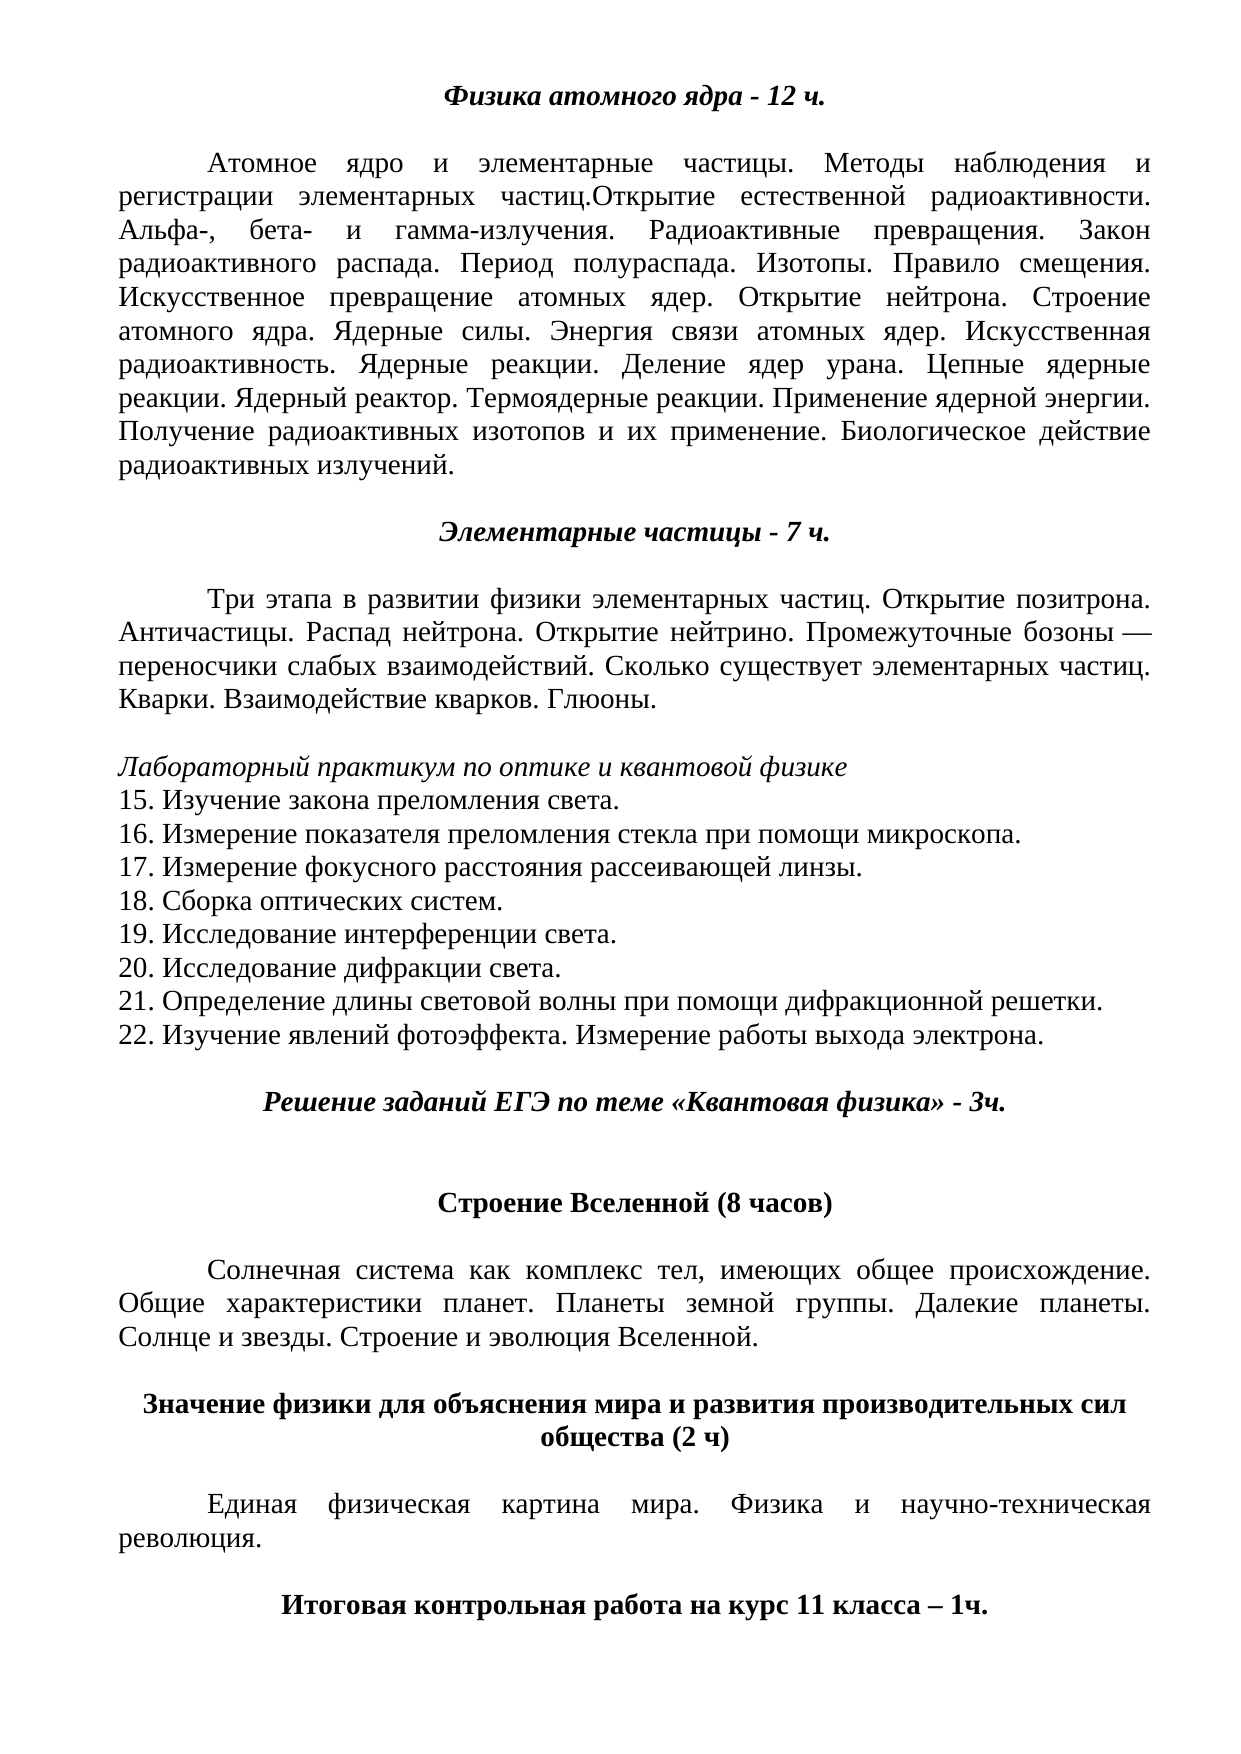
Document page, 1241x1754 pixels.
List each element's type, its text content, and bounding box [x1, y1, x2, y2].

text 18. Сборка оптических систем. [118, 883, 1152, 916]
text 22. Изучение явлений фотоэффекта. Измерение работы выхода электрона. [118, 1017, 1152, 1051]
text Атомное ядро и элементарные частицы. Методы наблюдения и регистрации элементарных частиц.Открытие естественной радиоактивности. Альфа-, бета- и гамма-излучения. Радиоактивные превращения. Закон радиоактивного распада. Период полураспада. Изотопы. Правило смещения. Искусственное превращение атомных ядер. Открытие нейтрона. Строение атомного ядра. Ядерные силы. Энергия связи атомных ядер. Искусственная радиоактивность. Ядерные реакции. Деление ядер урана. Цепные ядерные реакции. Ядерный реактор. Термоядерные реакции. Применение ядерной энергии. Получение радиоактивных изотопов и их применение. Биологическое действие радиоактивных излучений. [118, 145, 1152, 480]
text 20. Исследование дифракции света. [118, 950, 1152, 983]
text Лабораторный практикум по оптике и квантовой физике [118, 749, 1152, 782]
text Единая физическая картина мира. Физика и научно-техническая революция. [118, 1487, 1152, 1554]
text 17. Измерение фокусного расстояния рассеивающей линзы. [118, 849, 1152, 883]
text 16. Измерение показателя преломления стекла при помощи микроскопа. [118, 816, 1152, 849]
text Три этапа в развитии физики элементарных частиц. Открытие позитрона. Античастицы. Распад нейтрона. Открытие нейтрино. Промежуточные бозоны — переносчики слабых взаимодействий. Сколько существует элементарных частиц. Кварки. Взаимодействие кварков. Глюоны. [118, 581, 1152, 715]
text Элементарные частицы - 7 ч. [118, 514, 1152, 547]
text 21. Определение длины световой волны при помощи дифракционной решетки. [118, 983, 1152, 1017]
text 19. Исследование интерференции света. [118, 916, 1152, 950]
text Физика атомного ядра - 12 ч. [118, 78, 1152, 111]
text Итоговая контрольная работа на курс 11 класса – 1ч. [118, 1587, 1152, 1621]
text Значение физики для объяснения мира и развития производительных сил общества (2 ч) [118, 1386, 1152, 1453]
text Солнечная система как комплекс тел, имеющих общее происхождение. Общие характеристики планет. Планеты земной группы. Далекие планеты. Солнце и звезды. Строение и эволюция Вселенной. [118, 1252, 1152, 1352]
text Решение заданий ЕГЭ по теме «Квантовая физика» - 3ч. [118, 1084, 1152, 1118]
text 15. Изучение закона преломления света. [118, 782, 1152, 816]
text Строение Вселенной (8 часов) [118, 1185, 1152, 1218]
